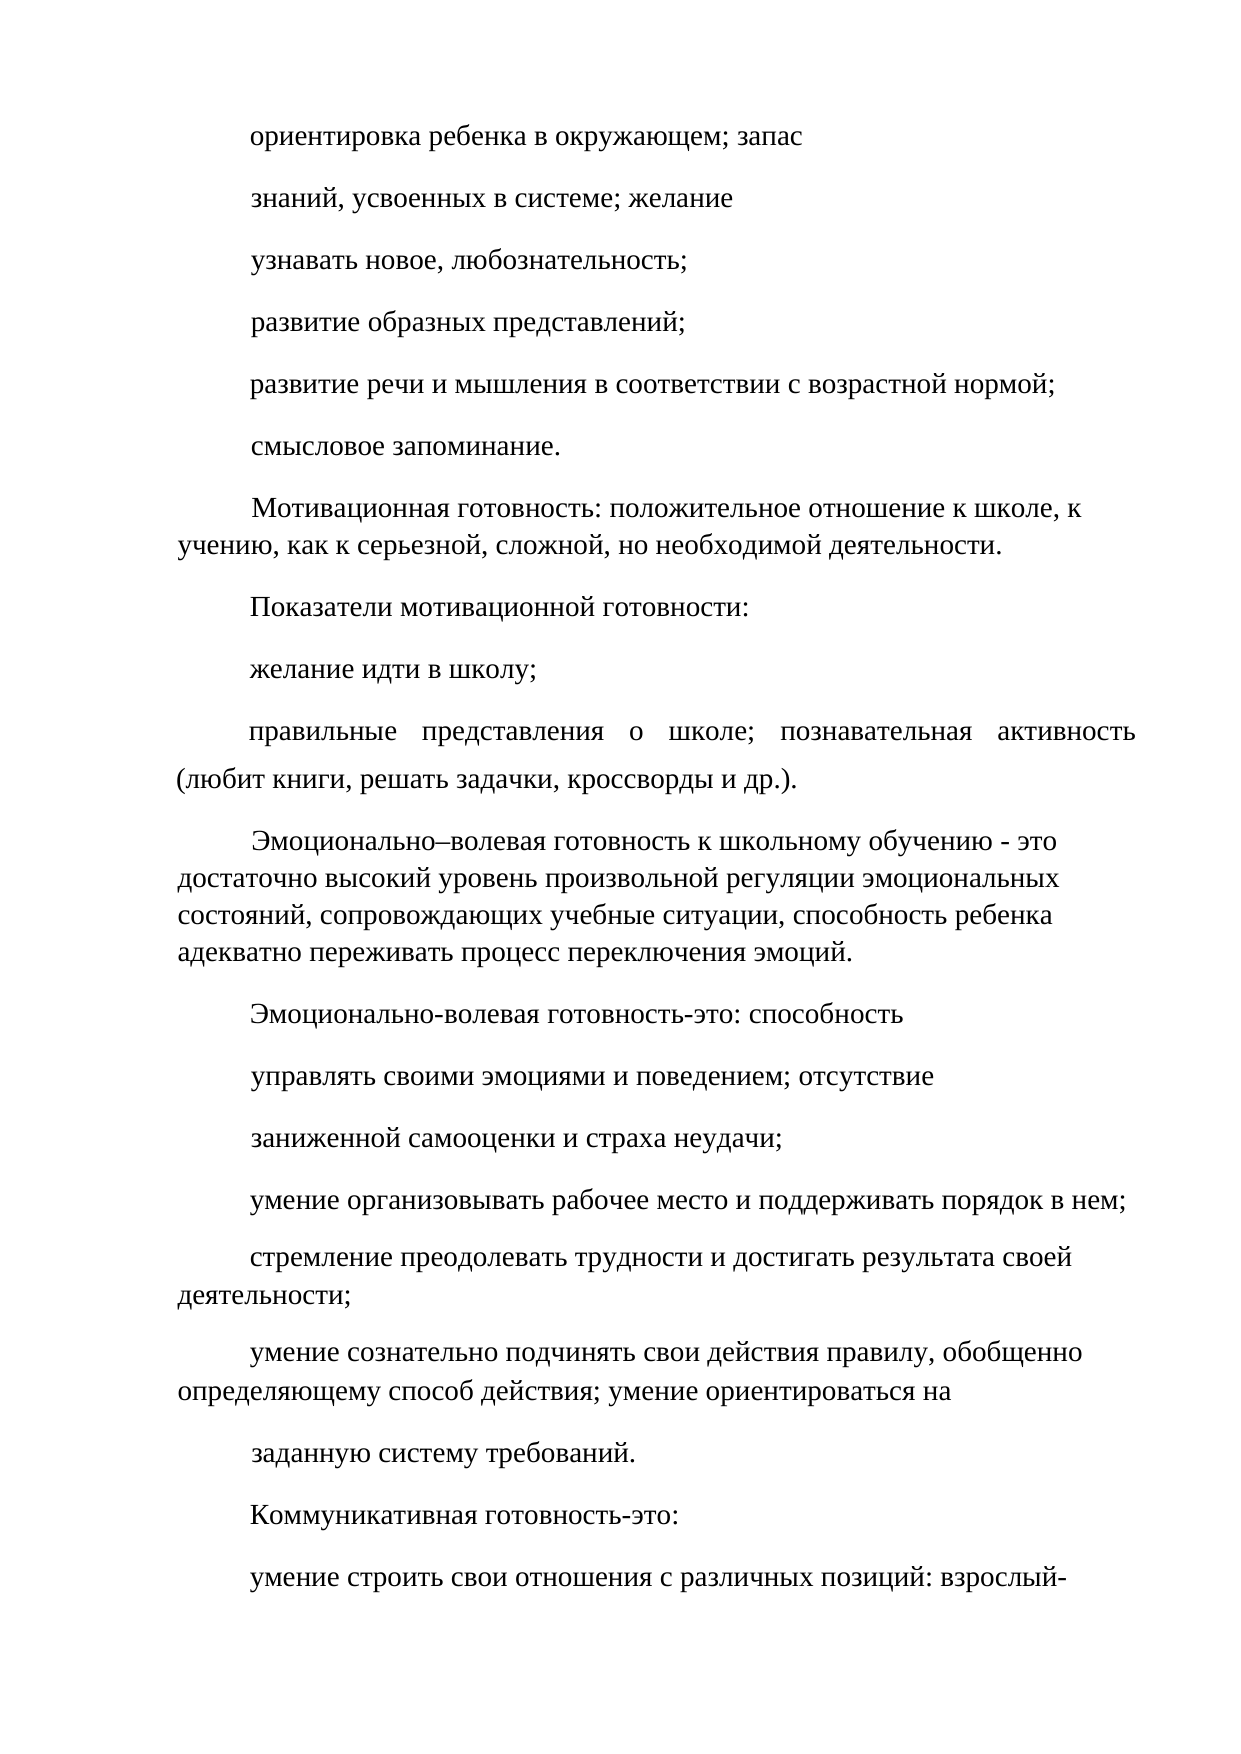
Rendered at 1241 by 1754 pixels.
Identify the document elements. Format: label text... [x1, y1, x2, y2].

text развитие речи и мышления в соответствии с возрастной нормой; смысловое запоминание. [249, 366, 1152, 462]
text умение организовывать рабочее место и поддерживать порядок в нем; [249, 1182, 1152, 1216]
text ориентировка ребенка в окружающем; запас знаний, усвоенных в системе; желание узнавать новое, любознательность; развитие образных представлений; [249, 118, 805, 338]
text желание идти в школу; [249, 651, 1152, 685]
text определяющему способ действия; умение ориентироваться на заданную систему требований. [177, 1373, 987, 1468]
text Мотивационная готовность: положительное отношение к школе, к учению, как к серьезной, сложной, но необходимой деятельности. [177, 490, 1152, 561]
text Показатели мотивационной готовности: [249, 589, 1152, 623]
text правильные представления о школе; познавательная активность (любит книги, решать задачки, кроссворды и др.). [176, 713, 1136, 794]
text Эмоционально–волевая готовность к школьному обучению - это достаточно высокий уровень произвольной регуляции эмоциональных состояний, сопровождающих учебные ситуации, способность ребенка адекватно переживать процесс переключения эмоций. [177, 823, 1152, 968]
text умение строить свои отношения с различных позиций: взрослый- [249, 1559, 1152, 1592]
text умение сознательно подчинять свои действия правилу, обобщенно [249, 1334, 1152, 1368]
text Коммуникативная готовность-это: [249, 1497, 1152, 1530]
text Эмоционально-волевая готовность-это: способность управлять своими эмоциями и поведением; отсутствие заниженной самооценки и страха неудачи; [249, 996, 953, 1154]
text стремление преодолевать трудности и достигать результата своей [249, 1239, 1152, 1272]
text деятельности; [177, 1277, 1152, 1311]
